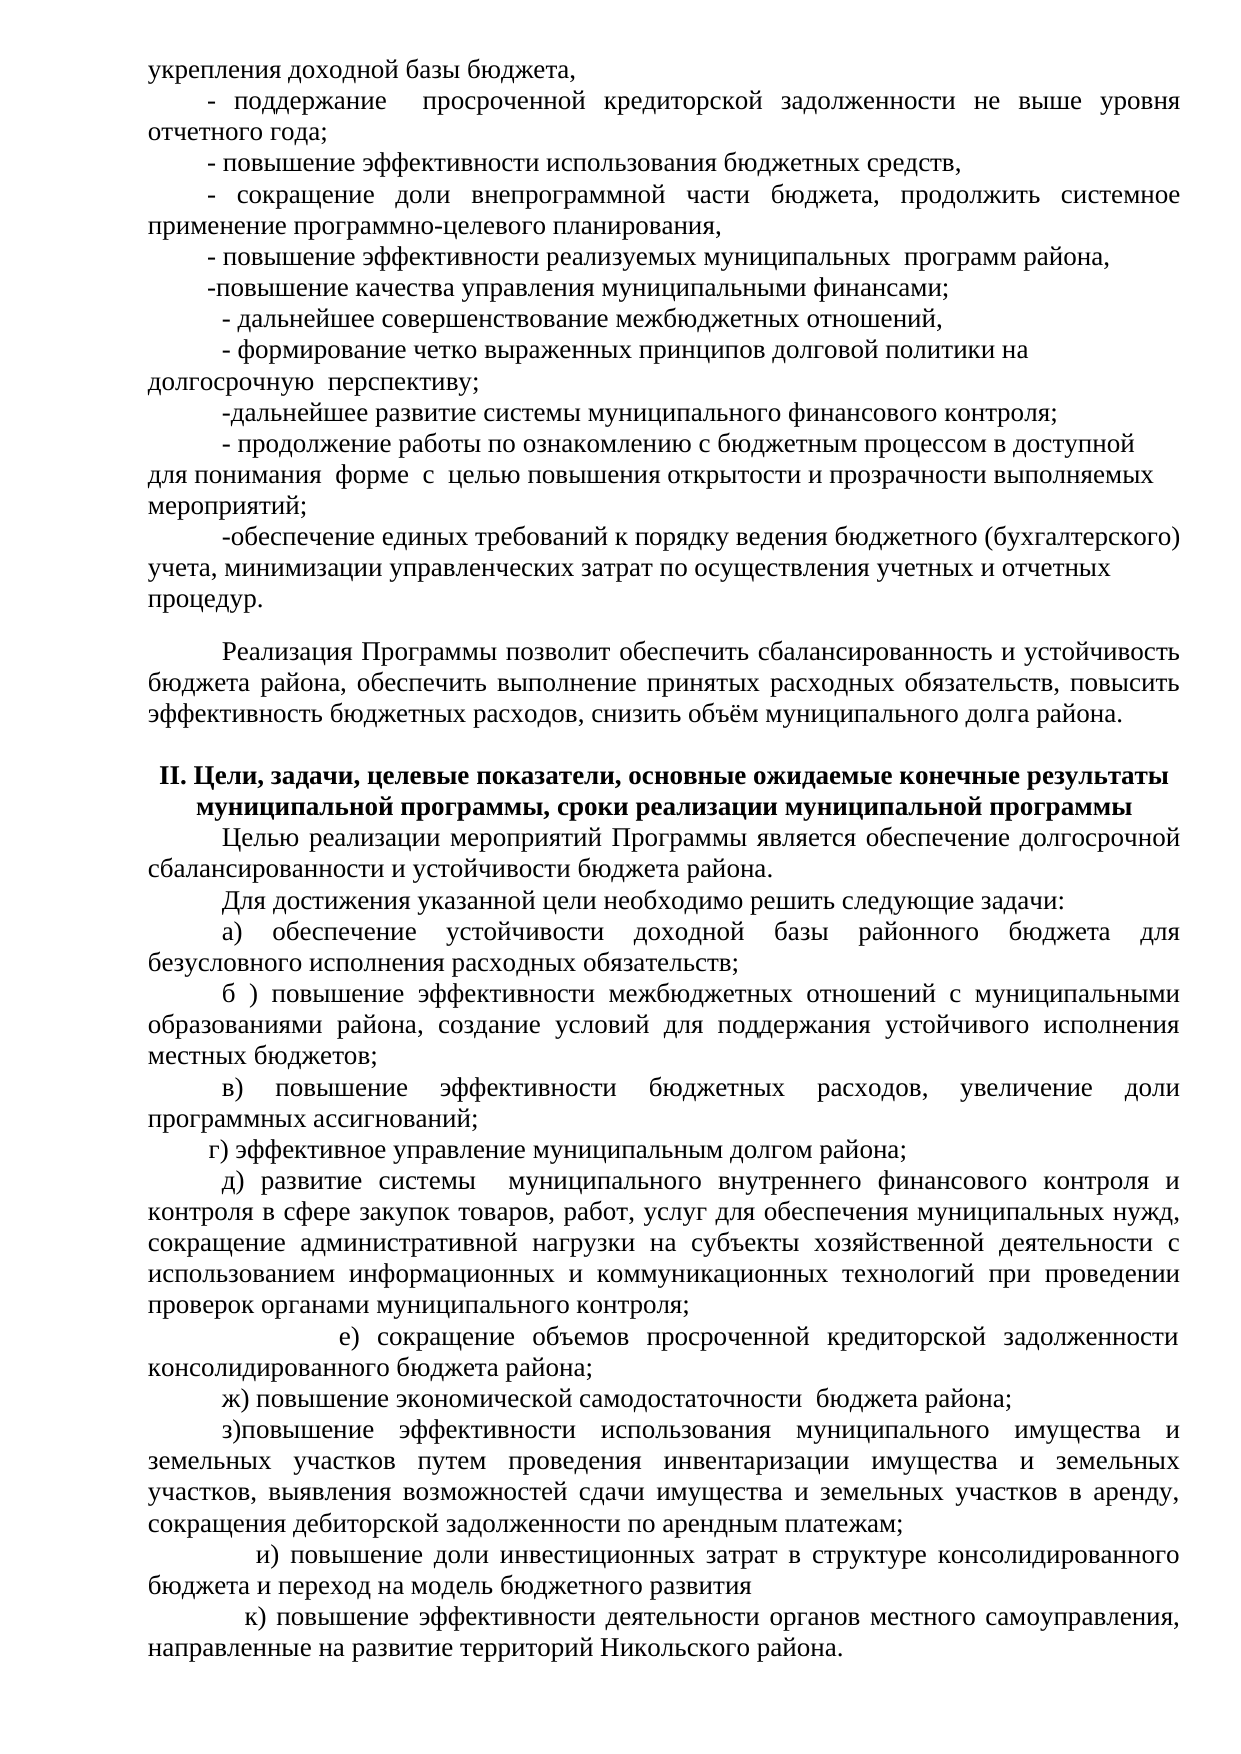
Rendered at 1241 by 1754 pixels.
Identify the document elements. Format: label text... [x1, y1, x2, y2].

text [148, 53, 1181, 84]
text з)повышение эффективности использования муниципального имущества и земельных участков путем проведения инвентаризации имущества и земельных участков, выявления возможностей сдачи имущества и земельных участков в аренду, сокращения дебиторской задолженности по арендным платежам; [148, 1413, 1181, 1538]
list -обеспечение единых требований к порядку ведения бюджетного (бухгалтерского) учета, минимизации управленческих затрат по осуществления учетных и отчетных процедур. [148, 520, 1181, 614]
list - дальнейшее совершенствование межбюджетных отношений, [148, 302, 1181, 333]
list - формирование четко выраженных принципов долговой политики на долгосрочную перспективу; [148, 333, 1181, 396]
list - продолжение работы по ознакомлению с бюджетным процессом в доступной для понимания форме с целью повышения открытости и прозрачности выполняемых мероприятий; [148, 427, 1181, 520]
text Целью реализации мероприятий Программы является обеспечение долгосрочной сбалансированности и устойчивости бюджета района. [148, 821, 1181, 884]
text ж) повышение экономической самодостаточности бюджета района; [148, 1382, 1181, 1413]
text в) повышение эффективности бюджетных расходов, увеличение доли программных ассигнований; [148, 1071, 1181, 1133]
text - повышение эффективности реализуемых муниципальных программ района, [148, 240, 1181, 271]
list II. Цели, задачи, целевые показатели, основные ожидаемые конечные результаты муниципальной программы, сроки реализации муниципальной программы [148, 759, 1181, 821]
text - сокращение доли внепрограммной части бюджета, продолжить системное применение программно-целевого планирования, [148, 178, 1181, 240]
text к) повышение эффективности деятельности органов местного самоуправления, направленные на развитие территорий Никольского района. [148, 1600, 1181, 1662]
text а) обеспечение устойчивости доходной базы районного бюджета для безусловного исполнения расходных обязательств; [148, 915, 1181, 977]
text - поддержание просроченной кредиторской задолженности не выше уровня отчетного года; [148, 84, 1181, 147]
text д) развитие системы муниципального внутреннего финансового контроля и контроля в сфере закупок товаров, работ, услуг для обеспечения муниципальных нужд, сокращение административной нагрузки на субъекты хозяйственной деятельности с использованием информационных и коммуникационных технологий при проведении проверок органами муниципального контроля; [148, 1164, 1181, 1320]
list -дальнейшее развитие системы муниципального финансового контроля; [148, 396, 1181, 427]
text Реализация Программы позволит обеспечить сбалансированность и устойчивость бюджета района, обеспечить выполнение принятых расходных обязательств, повысить эффективность бюджетных расходов, снизить объём муниципального долга района. [148, 634, 1181, 728]
text - повышение эффективности использования бюджетных средств, [148, 147, 1181, 178]
text Для достижения указанной цели необходимо решить следующие задачи: [148, 884, 1181, 915]
text -повышение качества управления муниципальными финансами; [148, 271, 1181, 302]
text е) сокращение объемов просроченной кредиторской задолженности консолидированного бюджета района; [148, 1320, 1181, 1382]
text б ) повышение эффективности межбюджетных отношений с муниципальными образованиями района, создание условий для поддержания устойчивого исполнения местных бюджетов; [148, 977, 1181, 1071]
text и) повышение доли инвестиционных затрат в структуре консолидированного бюджета и переход на модель бюджетного развития [148, 1538, 1181, 1600]
text г) эффективное управление муниципальным долгом района; [148, 1133, 1181, 1164]
